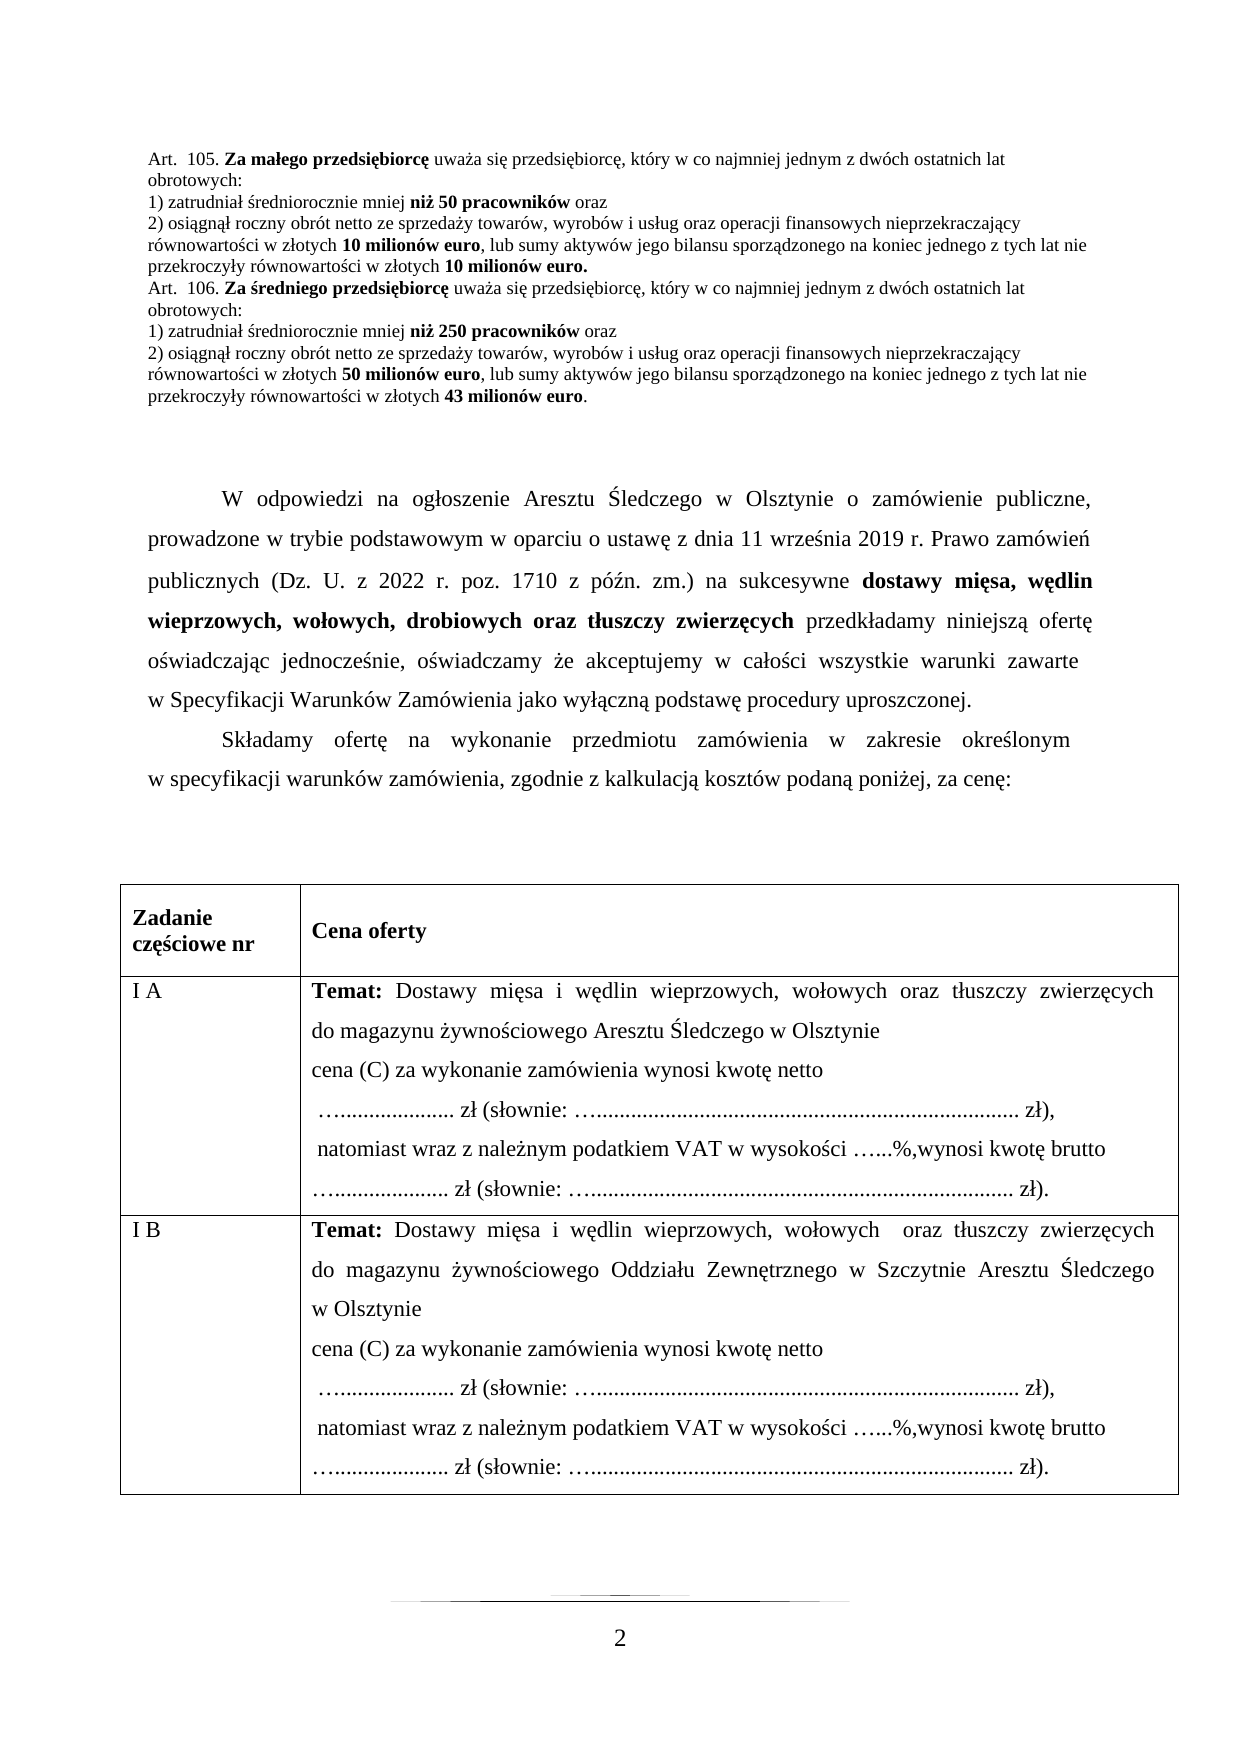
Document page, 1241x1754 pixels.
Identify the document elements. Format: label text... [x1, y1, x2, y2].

table_header Zadanie częściowe nr [121, 885, 300, 976]
table_cell Temat: Dostawy mięsa i wędlin wieprzowych, wołowych oraz tłuszczy zwierzęcych do magazynu żywnościowego Oddziału Zewnętrznego w Szczytnie Aresztu Śledczego w Olsztynie cena (C) za wykonanie zamówienia wynosi kwotę netto ….................... zł (słownie: ….......................................................................... zł), natomiast wraz z należnym podatkiem VAT w wysokości …...%,wynosi kwotę brutto ….................... zł (słownie: ….......................................................................... zł). [301, 1216, 1178, 1494]
table_cell Temat: Dostawy mięsa i wędlin wieprzowych, wołowych oraz tłuszczy zwierzęcych do magazynu żywnościowego Aresztu Śledczego w Olsztynie cena (C) za wykonanie zamówienia wynosi kwotę netto ….................... zł (słownie: ….......................................................................... zł), natomiast wraz z należnym podatkiem VAT w wysokości …...%,wynosi kwotę brutto ….................... zł (słownie: ….......................................................................... zł). [301, 977, 1178, 1215]
text Art. 105. Za małego przedsiębiorcę uważa się przedsiębiorcę, który w co najmniej jednym z dwóch ostatnich lat obrotowych: [148, 148, 1093, 191]
text 1) zatrudniał średniorocznie mniej niż 250 pracowników oraz [148, 320, 1093, 342]
text 2) osiągnął roczny obrót netto ze sprzedaży towarów, wyrobów i usług oraz operacji finansowych nieprzekraczający równowartości w złotych 50 milionów euro, lub sumy aktywów jego bilansu sporządzonego na koniec jednego z tych lat nie przekroczyły równowartości w złotych 43 milionów euro. [148, 342, 1093, 406]
text Składamy ofertę na wykonanie przedmiotu zamówienia w zakresie określonym w specyfikacji warunków zamówienia, zgodnie z kalkulacją kosztów podaną poniżej, za cenę: [148, 726, 1093, 792]
text 2) osiągnął roczny obrót netto ze sprzedaży towarów, wyrobów i usług oraz operacji finansowych nieprzekraczający równowartości w złotych 10 milionów euro, lub sumy aktywów jego bilansu sporządzonego na koniec jednego z tych lat nie przekroczyły równowartości w złotych 10 milionów euro. [148, 212, 1093, 277]
text Art. 106. Za średniego przedsiębiorcę uważa się przedsiębiorcę, który w co najmniej jednym z dwóch ostatnich lat obrotowych: [148, 277, 1093, 320]
table_cell I B [121, 1216, 300, 1494]
text W odpowiedzi na ogłoszenie Aresztu Śledczego w Olsztynie o zamówienie publiczne, prowadzone w trybie podstawowym w oparciu o ustawę z dnia 11 września 2019 r. Prawo zamówień publicznych (Dz. U. z 2022 r. poz. 1710 z późn. zm.) na sukcesywne dostawy mięsa, wędlin wieprzowych, wołowych, drobiowych oraz tłuszczy zwierzęcych przedkładamy niniejszą ofertę oświadczając jednocześnie, oświadczamy że akceptujemy w całości wszystkie warunki zawarte w Specyfikacji Warunków Zamówienia jako wyłączną podstawę procedury uproszczonej. [148, 485, 1093, 713]
table_cell I A [121, 977, 300, 1215]
text 1) zatrudniał średniorocznie mniej niż 50 pracowników oraz [148, 191, 1093, 212]
table_header Cena oferty [301, 885, 1178, 976]
